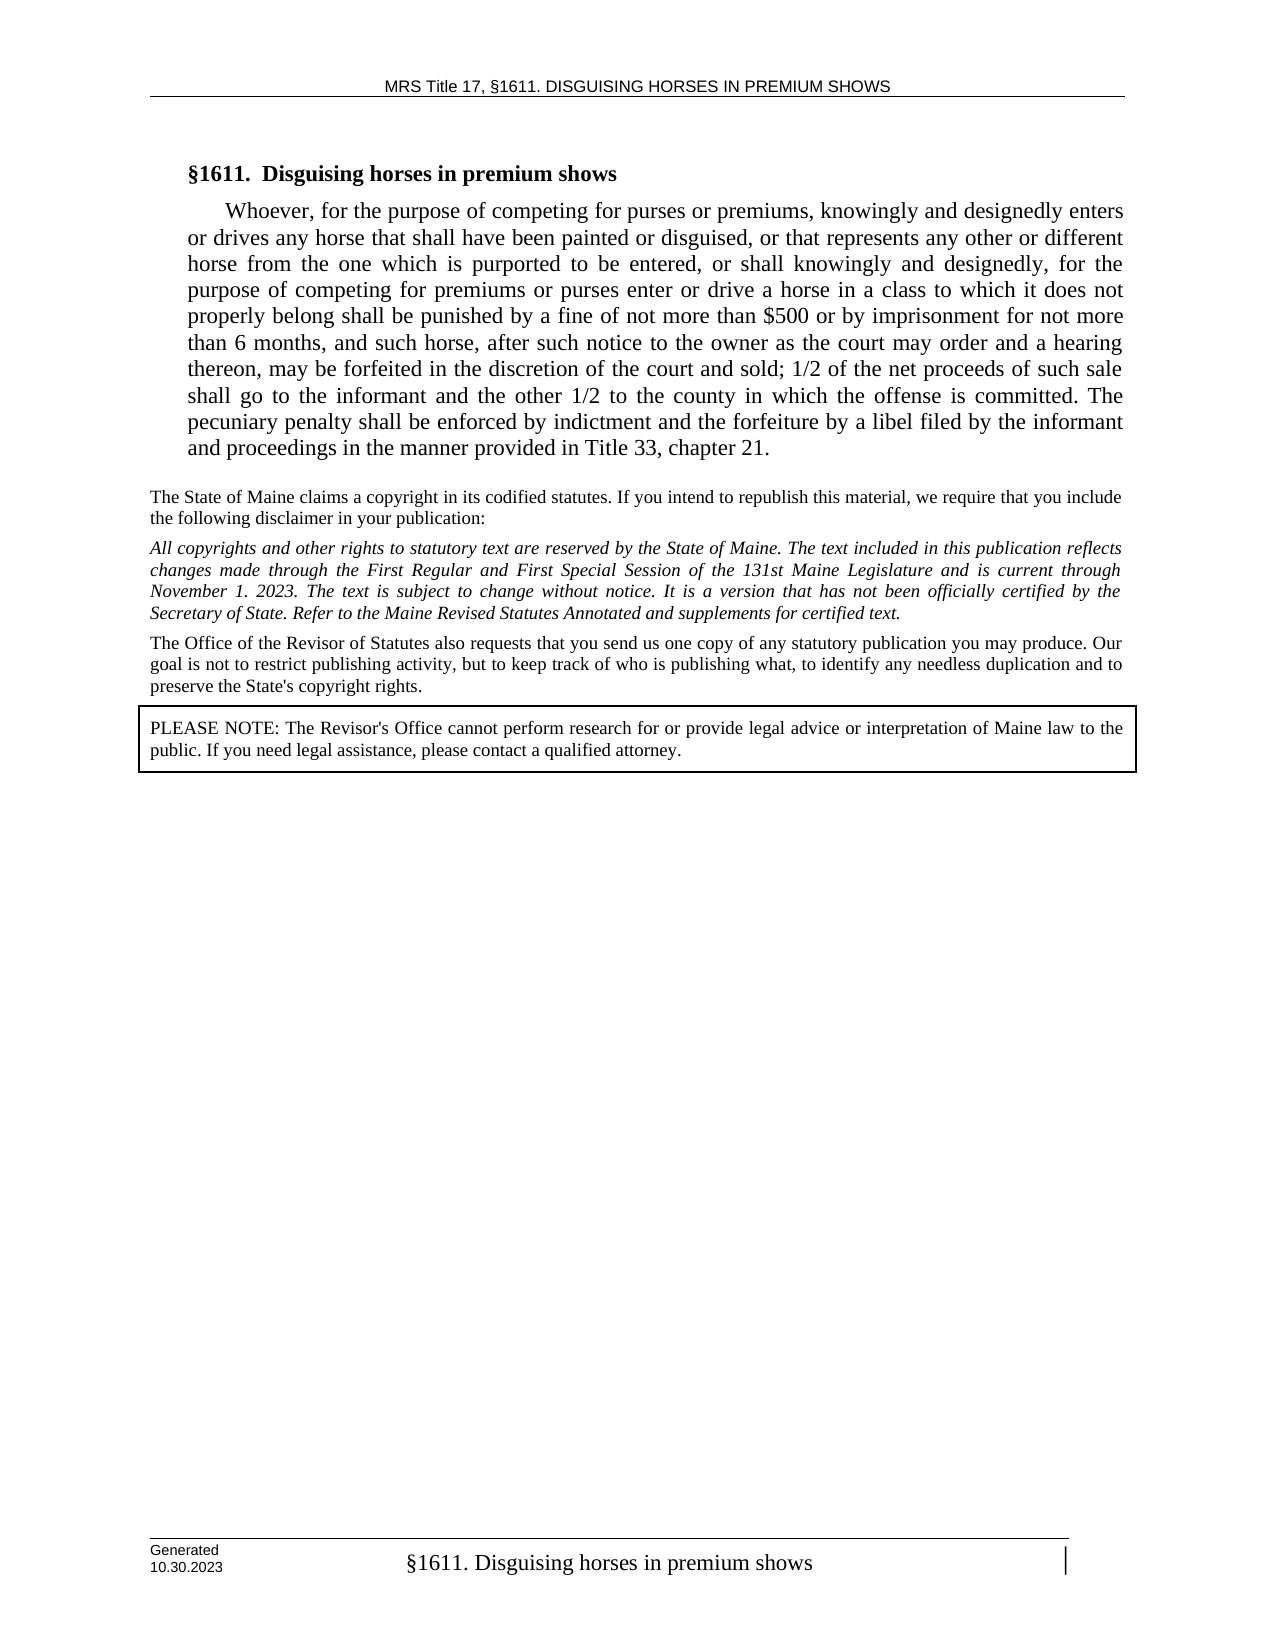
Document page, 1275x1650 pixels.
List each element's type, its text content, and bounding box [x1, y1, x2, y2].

text Whoever, for the purpose of competing for purses or premiums, knowingly and designedly enters or drives any horse that shall have been painted or disguised, or that represents any other or different horse from the one which is purported to be entered, or shall knowingly and designedly, for the purpose of competing for premiums or purses enter or drive a horse in a class to which it does not properly belong shall be punished by a fine of not more than $500 or by imprisonment for not more than 6 months, and such horse, after such notice to the owner as the court may order and a hearing thereon, may be forfeited in the discretion of the court and sold; 1/2 of the net proceeds of such sale shall go to the informant and the other 1/2 to the county in which the offense is committed. The pecuniary penalty shall be enforced by indictment and the forfeiture by a libel filed by the informant and proceedings in the manner provided in Title 33, chapter 21. [187, 197, 1125, 461]
text The State of Maine claims a copyright in its codified statutes. If you intend to republish this material, we require that you include the following disclaimer in your publication: [150, 486, 1125, 529]
text The Office of the Revisor of Statutes also requests that you send us one copy of any statutory publication you may produce. Our goal is not to restrict publishing activity, but to keep track of who is publishing what, to identify any needless duplication and to preserve the State's copyright rights. [150, 632, 1125, 696]
text PLEASE NOTE: The Revisor's Office cannot perform research for or provide legal advice or interpretation of Maine law to the public. If you need legal assistance, please contact a qualified attorney. [140, 707, 1135, 771]
text All copyrights and other rights to statutory text are reserved by the State of Maine. The text included in this publication reflects changes made through the First Regular and First Special Session of the 131st Maine Legislature and is current through November 1. 2023 . The text is subject to change without notice. It is a version that has not been officially certified by the Secretary of State. Refer to the Maine Revised Statutes Annotated and supplements for certified text. [150, 537, 1125, 623]
text §1611. Disguising horses in premium shows [187, 160, 1125, 187]
